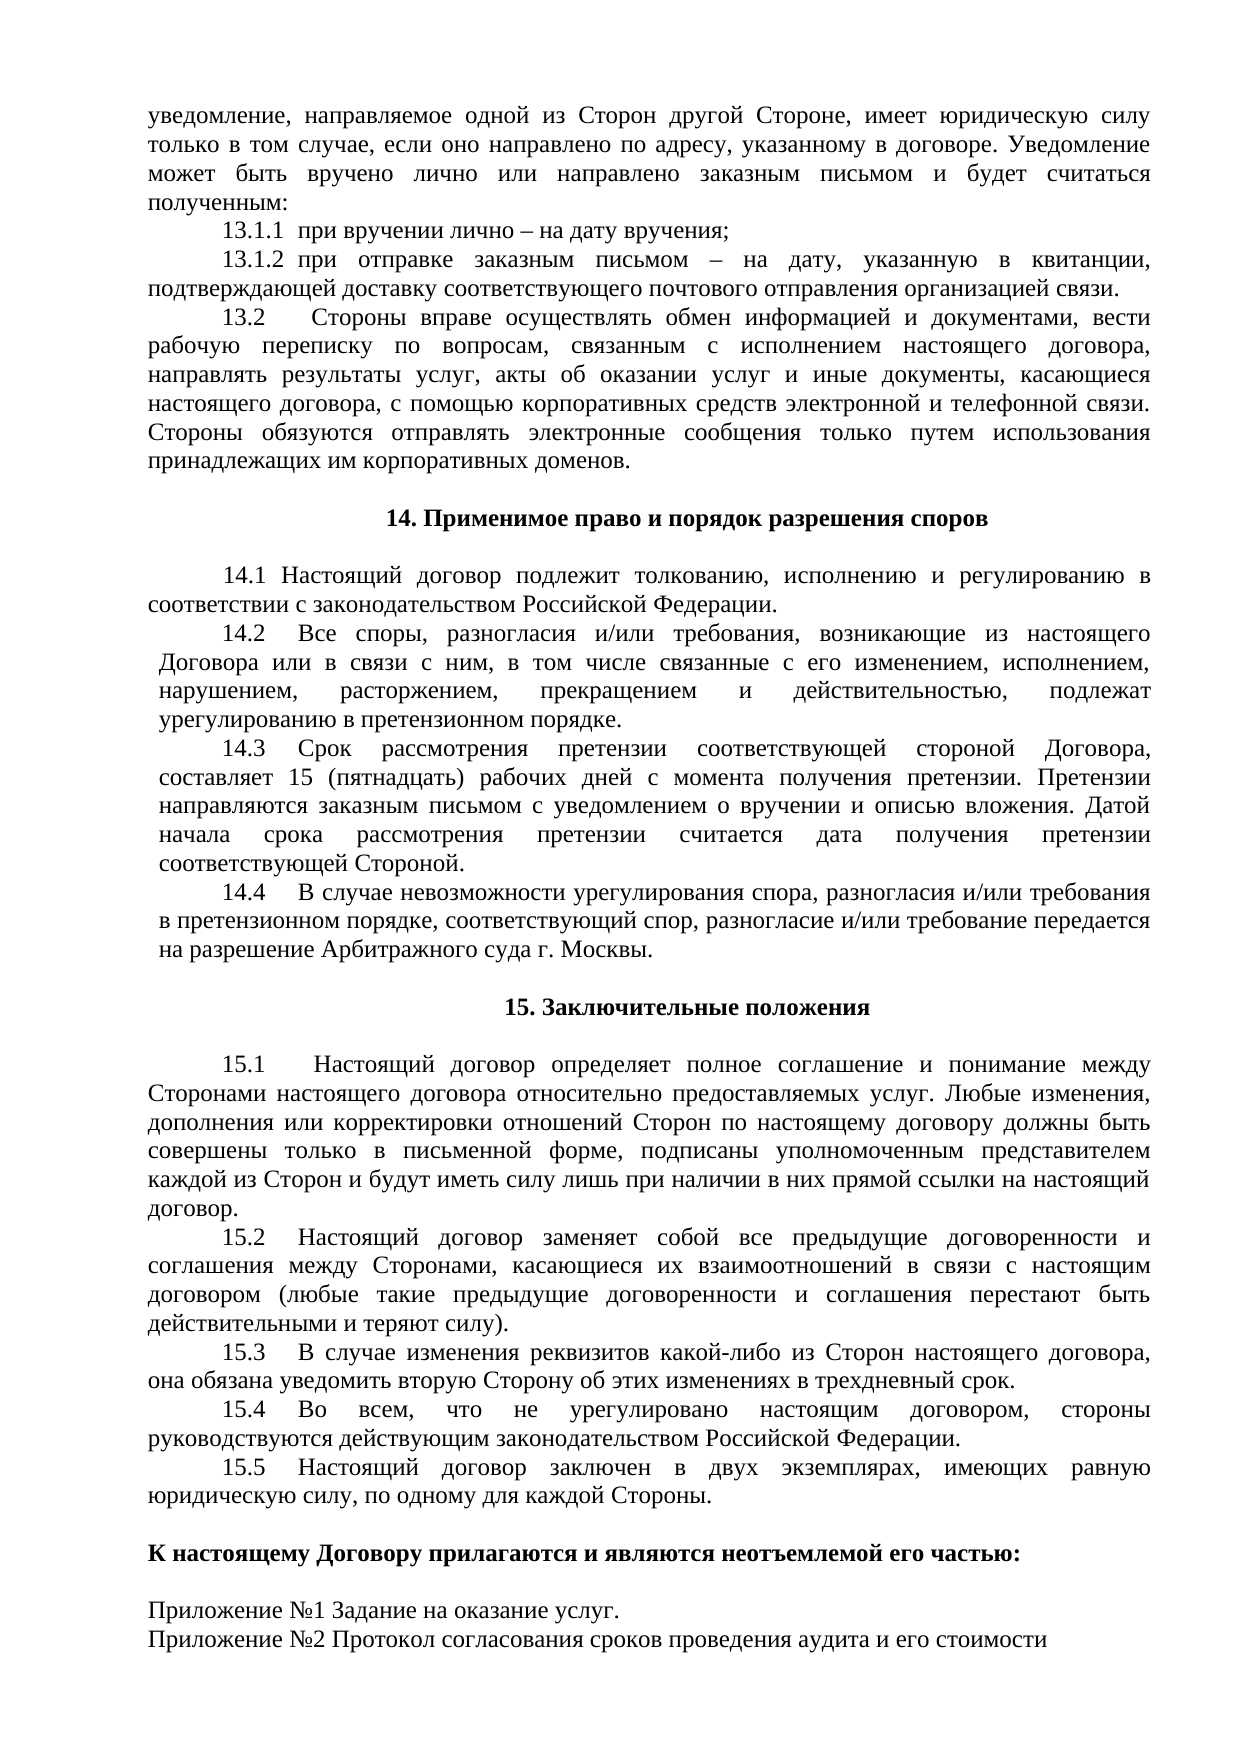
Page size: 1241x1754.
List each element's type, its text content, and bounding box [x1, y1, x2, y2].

text 14.2 Все споры, разногласия и/или требования, возникающие из настоящего Договора или в связи с ним, в том числе связанные с его изменением, исполнением, нарушением, расторжением, прекращением и действительностью, подлежат урегулированию в претензионном порядке. [158, 618, 1152, 733]
text 14. Применимое право и порядок разрешения споров [148, 503, 1152, 532]
text К настоящему Договору прилагаются и являются неотъемлемой его частью: [148, 1538, 1152, 1567]
list Во всем, что не урегулировано настоящим договором, стороны руководствуются действующим законодательством Российской Федерации. [148, 1394, 1152, 1452]
list при вручении лично – на дату вручения; [148, 215, 1152, 244]
text 15. Заключительные положения [148, 992, 1152, 1020]
text 14.4 В случае невозможности урегулирования спора, разногласия и/или требования в претензионном порядке, соответствующий спор, разногласие и/или требование передается на разрешение Арбитражного суда г. Москвы. [158, 877, 1152, 963]
list В случае изменения реквизитов какой-либо из Сторон настоящего договора, она обязана уведомить вторую Сторону об этих изменениях в трехдневный срок. [148, 1337, 1152, 1394]
list при отправке заказным письмом – на дату, указанную в квитанции, подтверждающей доставку соответствующего почтового отправления организацией связи. [148, 244, 1152, 302]
text 14.1 Настоящий договор подлежит толкованию, исполнению и регулированию в соответствии с законодательством Российской Федерации. [148, 560, 1152, 618]
list Настоящий договор определяет полное соглашение и понимание между Сторонами настоящего договора относительно предоставляемых услуг. Любые изменения, дополнения или корректировки отношений Сторон по настоящему договору должны быть совершены только в письменной форме, подписаны уполномоченным представителем каждой из Сторон и будут иметь силу лишь при наличии в них прямой ссылки на настоящий договор. [148, 1049, 1152, 1222]
text 14.3 Срок рассмотрения претензии соответствующей стороной Договора, составляет 15 (пятнадцать) рабочих дней с момента получения претензии. Претензии направляются заказным письмом с уведомлением о вручении и описью вложения. Датой начала срока рассмотрения претензии считается дата получения претензии соответствующей Стороной. [158, 733, 1152, 877]
list Стороны вправе осуществлять обмен информацией и документами, вести рабочую переписку по вопросам, связанным с исполнением настоящего договора, направлять результаты услуг, акты об оказании услуг и иные документы, касающиеся настоящего договора, с помощью корпоративных средств электронной и телефонной связи. Стороны обязуются отправлять электронные сообщения только путем использования принадлежащих им корпоративных доменов. [148, 302, 1152, 474]
list Приложение №2 Протокол согласования сроков проведения аудита и его стоимости [148, 1624, 1152, 1653]
list Настоящий договор заменяет собой все предыдущие договоренности и соглашения между Сторонами, касающиеся их взаимоотношений в связи с настоящим договором (любые такие предыдущие договоренности и соглашения перестают быть действительными и теряют силу). [148, 1222, 1152, 1337]
list Настоящий договор заключен в двух экземплярах, имеющих равную юридическую силу, по одному для каждой Стороны. [148, 1452, 1152, 1509]
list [148, 100, 1152, 215]
list Приложение №1 Задание на оказание услуг. [148, 1595, 1152, 1624]
